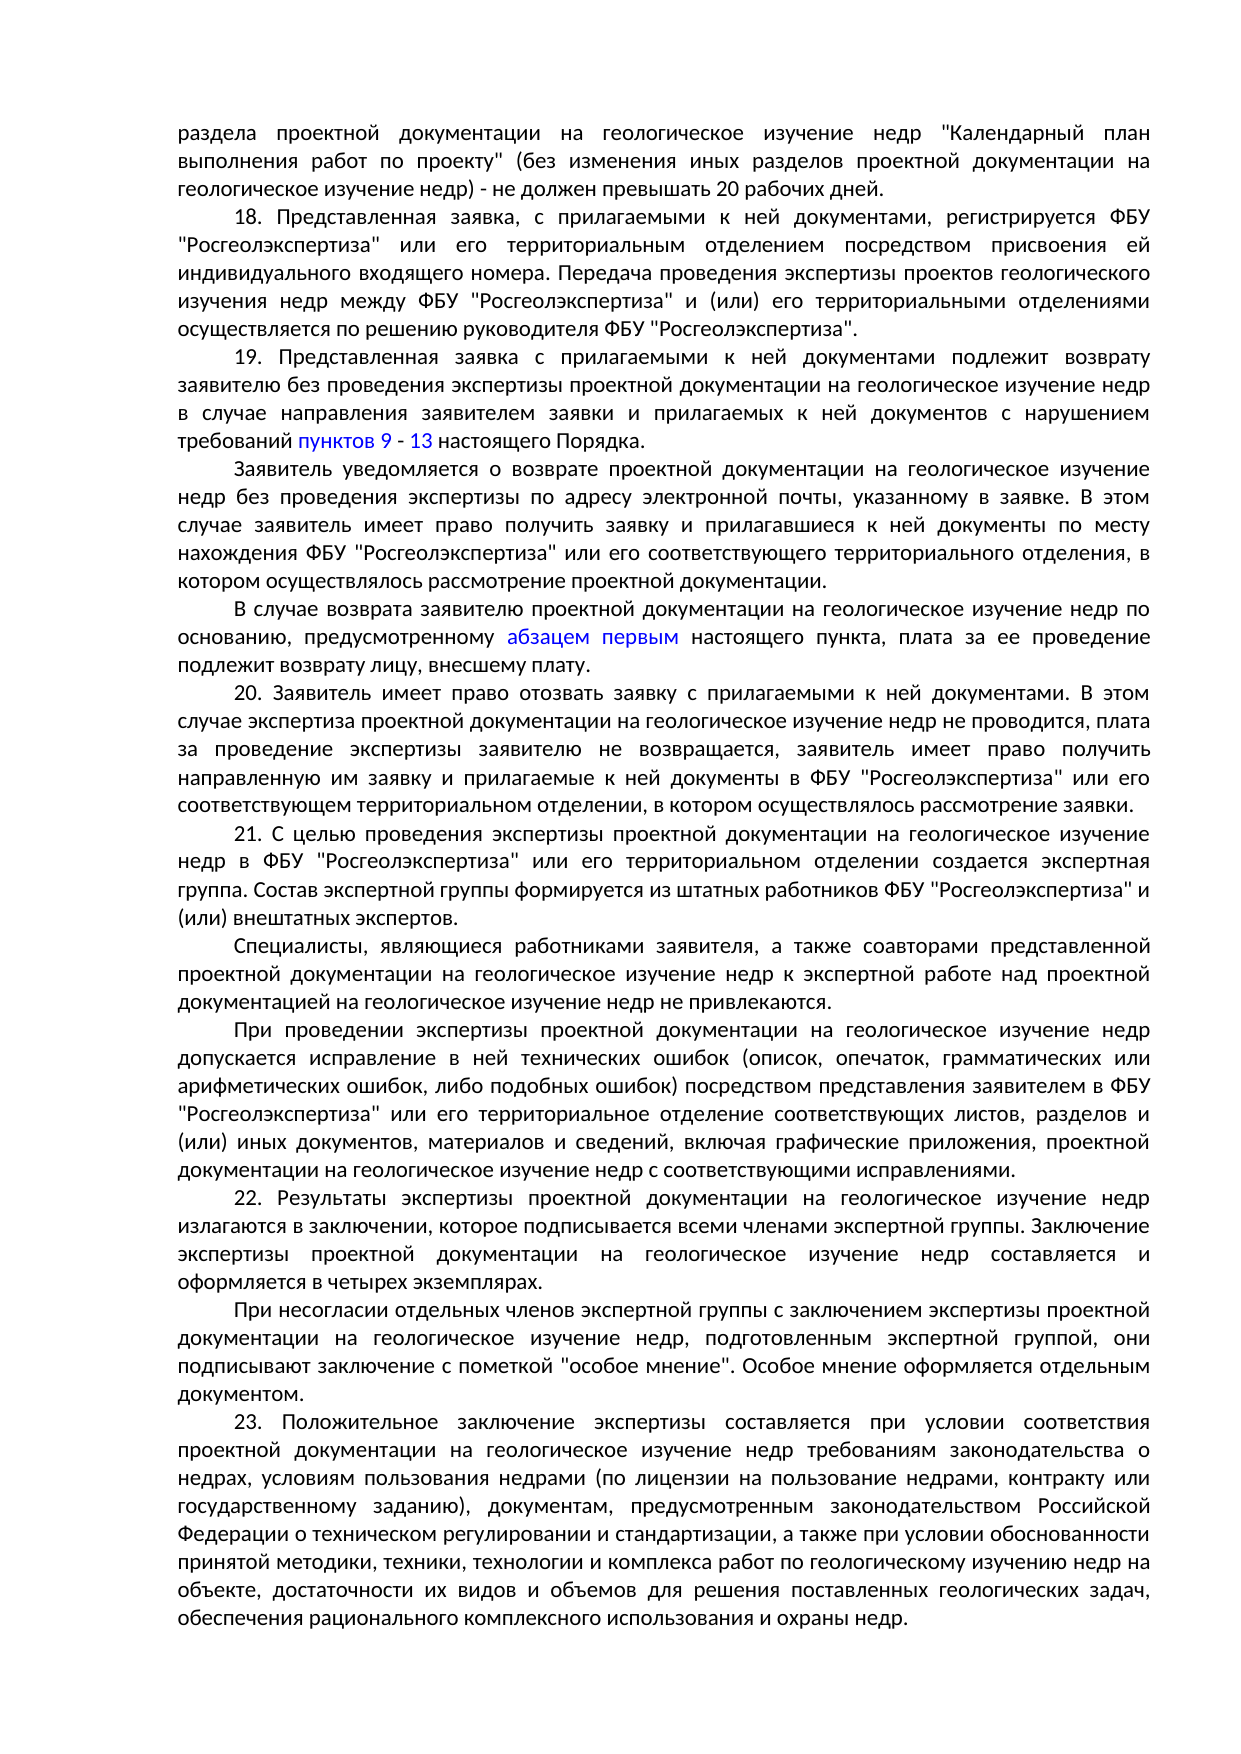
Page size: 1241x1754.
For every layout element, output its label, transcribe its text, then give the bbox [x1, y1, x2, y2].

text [177, 118, 1152, 202]
text Специалисты, являющиеся работниками заявителя, а также соавторами представленной проектной документации на геологическое изучение недр к экспертной работе над проектной документацией на геологическое изучение недр не привлекаются. [177, 931, 1152, 1015]
text 20. Заявитель имеет право отозвать заявку с прилагаемыми к ней документами. В этом случае экспертиза проектной документации на геологическое изучение недр не проводится, плата за проведение экспертизы заявителю не возвращается, заявитель имеет право получить направленную им заявку и прилагаемые к ней документы в ФБУ "Росгеолэкспертиза" или его соответствующем территориальном отделении, в котором осуществлялось рассмотрение заявки. [177, 678, 1152, 819]
text При несогласии отдельных членов экспертной группы с заключением экспертизы проектной документации на геологическое изучение недр, подготовленным экспертной группой, они подписывают заключение с пометкой "особое мнение". Особое мнение оформляется отдельным документом. [177, 1295, 1152, 1407]
text 19. Представленная заявка с прилагаемыми к ней документами подлежит возврату заявителю без проведения экспертизы проектной документации на геологическое изучение недр в случае направления заявителем заявки и прилагаемых к ней документов с нарушением требований пунктов 9 - 13 настоящего Порядка. [177, 342, 1152, 454]
text Заявитель уведомляется о возврате проектной документации на геологическое изучение недр без проведения экспертизы по адресу электронной почты, указанному в заявке. В этом случае заявитель имеет право получить заявку и прилагавшиеся к ней документы по месту нахождения ФБУ "Росгеолэкспертиза" или его соответствующего территориального отделения, в котором осуществлялось рассмотрение проектной документации. [177, 454, 1152, 594]
text При проведении экспертизы проектной документации на геологическое изучение недр допускается исправление в ней технических ошибок (описок, опечаток, грамматических или арифметических ошибок, либо подобных ошибок) посредством представления заявителем в ФБУ "Росгеолэкспертиза" или его территориальное отделение соответствующих листов, разделов и (или) иных документов, материалов и сведений, включая графические приложения, проектной документации на геологическое изучение недр с соответствующими исправлениями. [177, 1015, 1152, 1183]
text 18. Представленная заявка, с прилагаемыми к ней документами, регистрируется ФБУ "Росгеолэкспертиза" или его территориальным отделением посредством присвоения ей индивидуального входящего номера. Передача проведения экспертизы проектов геологического изучения недр между ФБУ "Росгеолэкспертиза" и (или) его территориальными отделениями осуществляется по решению руководителя ФБУ "Росгеолэкспертиза". [177, 202, 1152, 342]
text 21. С целью проведения экспертизы проектной документации на геологическое изучение недр в ФБУ "Росгеолэкспертиза" или его территориальном отделении создается экспертная группа. Состав экспертной группы формируется из штатных работников ФБУ "Росгеолэкспертиза" и (или) внештатных экспертов. [177, 819, 1152, 931]
text 22. Результаты экспертизы проектной документации на геологическое изучение недр излагаются в заключении, которое подписывается всеми членами экспертной группы. Заключение экспертизы проектной документации на геологическое изучение недр составляется и оформляется в четырех экземплярах. [177, 1183, 1152, 1295]
text В случае возврата заявителю проектной документации на геологическое изучение недр по основанию, предусмотренному абзацем первым настоящего пункта, плата за ее проведение подлежит возврату лицу, внесшему плату. [177, 594, 1152, 678]
text 23. Положительное заключение экспертизы составляется при условии соответствия проектной документации на геологическое изучение недр требованиям законодательства о недрах, условиям пользования недрами (по лицензии на пользование недрами, контракту или государственному заданию), документам, предусмотренным законодательством Российской Федерации о техническом регулировании и стандартизации, а также при условии обоснованности принятой методики, техники, технологии и комплекса работ по геологическому изучению недр на объекте, достаточности их видов и объемов для решения поставленных геологических задач, обеспечения рационального комплексного использования и охраны недр. [177, 1407, 1152, 1631]
